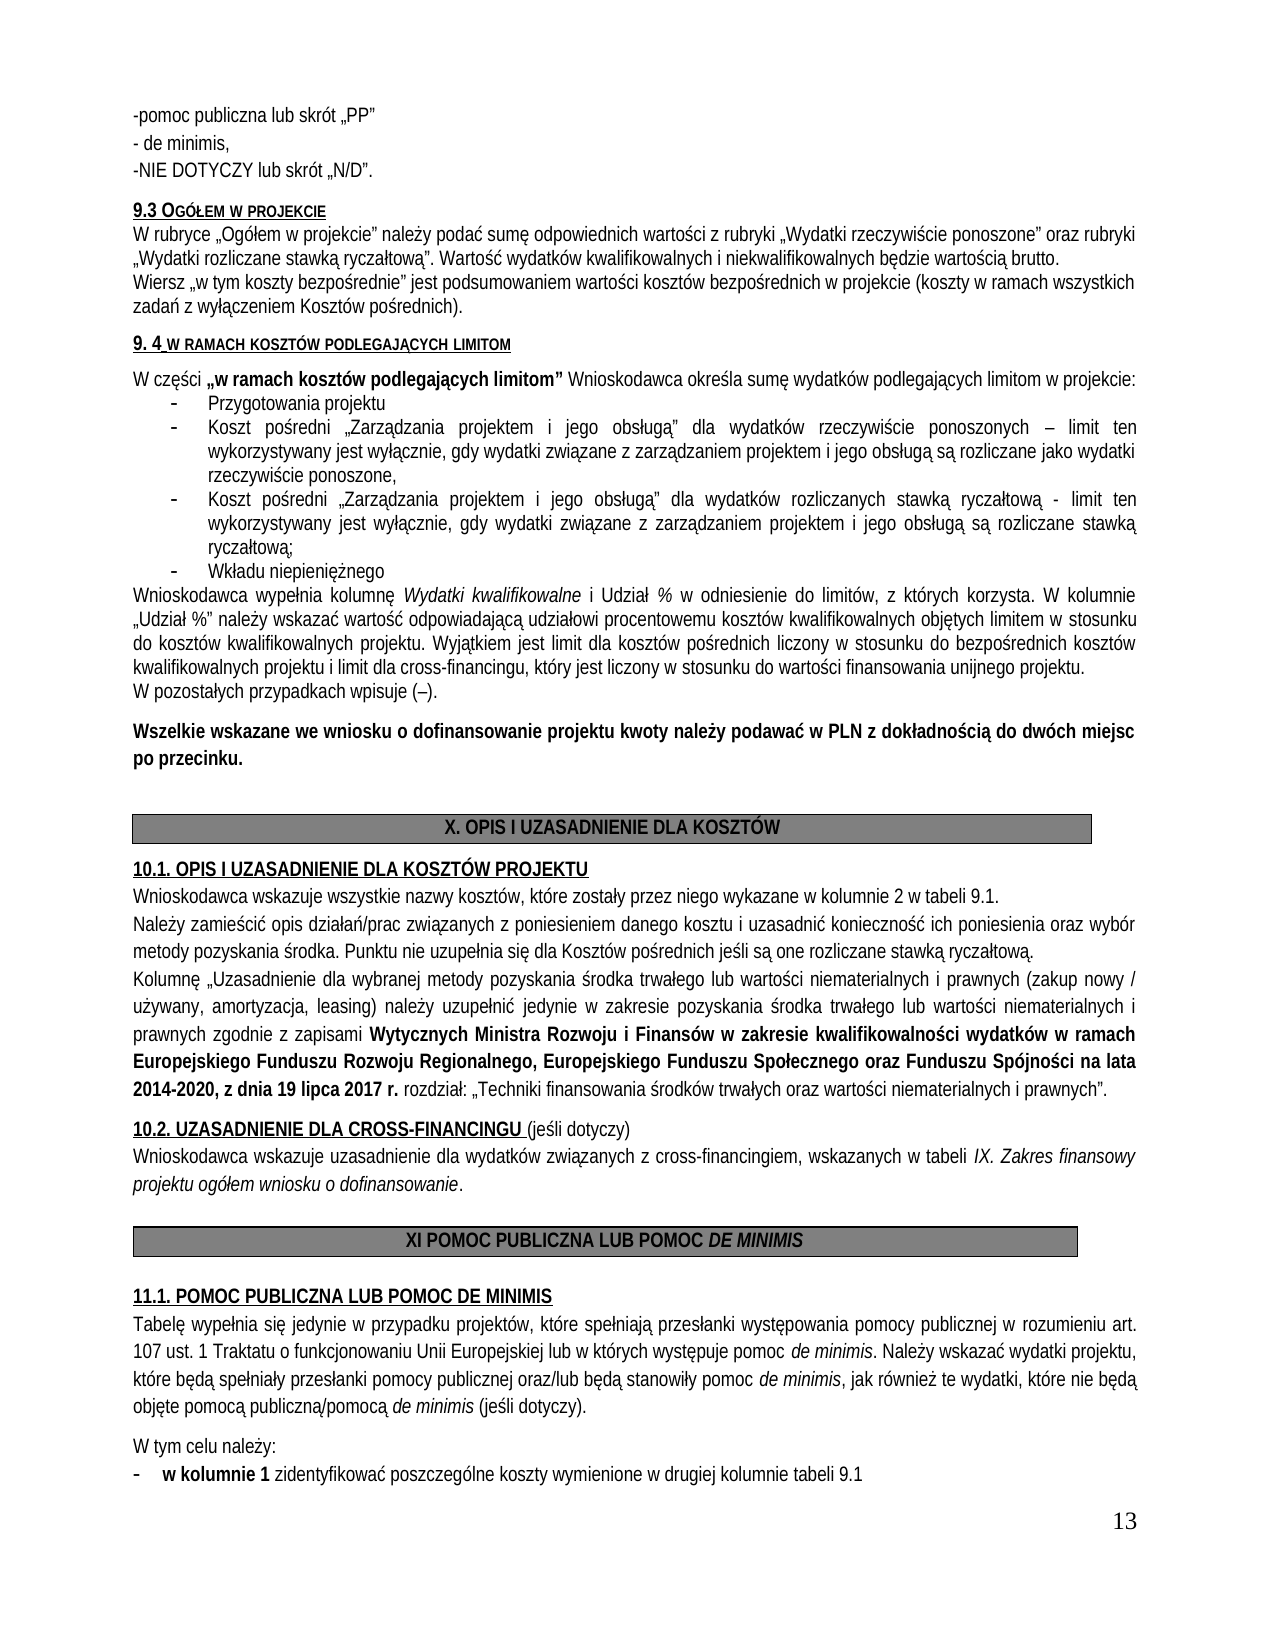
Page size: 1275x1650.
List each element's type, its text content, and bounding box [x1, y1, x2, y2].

text Wiersz „w tym koszty bezpośrednie” jest podsumowaniem wartości kosztów bezpośrednich w projekcie (koszty w ramach wszystkich zadań z wyłączeniem Kosztów pośrednich). [133, 270, 1137, 318]
text W pozostałych przypadkach wpisuje (–). [133, 679, 1137, 703]
text Należy zamieścić opis działań/prac związanych z poniesieniem danego kosztu i uzasadnić konieczność ich poniesienia oraz wybór metody pozyskania środka. Punktu nie uzupełnia się dla Kosztów pośrednich jeśli są one rozliczane stawką ryczałtową. [133, 911, 1137, 963]
list Wkładu niepieniężnego [170, 559, 1137, 583]
text - de minimis, [133, 131, 1137, 155]
text Tabelę wypełnia się jedynie w przypadku projektów, które spełniają przesłanki występowania pomocy publicznej w rozumieniu art. 107 ust. 1 Traktatu o funkcjonowaniu Unii Europejskiej lub w których występuje pomoc de minimis. Należy wskazać wydatki projektu, które będą spełniały przesłanki pomocy publicznej oraz/lub będą stanowiły pomoc de minimis, jak również te wydatki, które nie będą objęte pomocą publiczną/pomocą de minimis (jeśli dotyczy). [133, 1312, 1137, 1418]
table_header X. OPIS I UZASADNIENIE DLA KOSZTÓW [133, 815, 1091, 843]
text Wnioskodawca wypełnia kolumnę Wydatki kwalifikowalne i Udział % w odniesienie do limitów, z których korzysta. W kolumnie „Udział %” należy wskazać wartość odpowiadającą udziałowi procentowemu kosztów kwalifikowalnych objętych limitem w stosunku do kosztów kwalifikowalnych projektu. Wyjątkiem jest limit dla kosztów pośrednich liczony w stosunku do bezpośrednich kosztów kwalifikowalnych projektu i limit dla cross-financingu, który jest liczony w stosunku do wartości finansowania unijnego projektu. [133, 583, 1137, 679]
text W części „w ramach kosztów podlegających limitom” Wnioskodawca określa sumę wydatków podlegających limitom w projekcie: [133, 367, 1137, 391]
list Przygotowania projektu [170, 391, 1137, 415]
list Koszt pośredni „Zarządzania projektem i jego obsługą” dla wydatków rozliczanych stawką ryczałtową - limit ten wykorzystywany jest wyłącznie, gdy wydatki związane z zarządzaniem projektem i jego obsługą są rozliczane stawką ryczałtową; [170, 487, 1137, 559]
text Wnioskodawca wskazuje uzasadnienie dla wydatków związanych z cross-financingiem, wskazanych w tabeli IX. Zakres finansowy projektu ogółem wniosku o dofinansowanie. [133, 1144, 1137, 1195]
text W rubryce „Ogółem w projekcie” należy podać sumę odpowiednich wartości z rubryki „Wydatki rzeczywiście ponoszone” oraz rubryki „Wydatki rozliczane stawką ryczałtową”. Wartość wydatków kwalifikowalnych i niekwalifikowalnych będzie wartością brutto. [133, 222, 1137, 270]
text -pomoc publiczna lub skrót „PP” [133, 103, 1137, 127]
list Koszt pośredni „Zarządzania projektem i jego obsługą” dla wydatków rzeczywiście ponoszonych – limit ten wykorzystywany jest wyłącznie, gdy wydatki związane z zarządzaniem projektem i jego obsługą są rozliczane jako wydatki rzeczywiście ponoszone, [170, 415, 1137, 487]
text 10.2. UZASADNIENIE DLA CROSS-FINANCINGU (jeśli dotyczy) [133, 1116, 1137, 1140]
text 11.1. POMOC PUBLICZNA LUB POMOC DE MINIMIS [133, 1284, 1137, 1308]
text 9. 4 w ramach kosztów podlegających limitom [133, 331, 1137, 355]
text -NIE DOTYCZY lub skrót „N/D”. [133, 158, 1137, 182]
text 9.3 Ogółem w projekcie [133, 198, 1137, 222]
text Wnioskodawca wskazuje wszystkie nazwy kosztów, które zostały przez niego wykazane w kolumnie 2 w tabeli 9.1. [133, 884, 1137, 908]
text Kolumnę „Uzasadnienie dla wybranej metody pozyskania środka trwałego lub wartości niematerialnych i prawnych (zakup nowy / używany, amortyzacja, leasing) należy uzupełnić jedynie w zakresie pozyskania środka trwałego lub wartości niematerialnych i prawnych zgodnie z zapisami Wytycznych Ministra Rozwoju i Finansów w zakresie kwalifikowalności wydatków w ramach Europejskiego Funduszu Rozwoju Regionalnego, Europejskiego Funduszu Społecznego oraz Funduszu Spójności na lata 2014-2020, z dnia 19 lipca 2017 r. rozdział: „Techniki finansowania środków trwałych oraz wartości niematerialnych i prawnych”. [133, 966, 1137, 1100]
text W tym celu należy: [133, 1434, 1137, 1458]
table_header XI POMOC PUBLICZNA LUB POMOC DE MINIMIS [134, 1228, 1077, 1256]
list w kolumnie 1 zidentyfikować poszczególne koszty wymienione w drugiej kolumnie tabeli 9.1 [133, 1462, 1137, 1486]
text Wszelkie wskazane we wniosku o dofinansowanie projektu kwoty należy podawać w PLN z dokładnością do dwóch miejsc po przecinku. [133, 719, 1137, 770]
text 10.1. OPIS I UZASADNIENIE DLA KOSZTÓW PROJEKTU [133, 856, 1137, 880]
